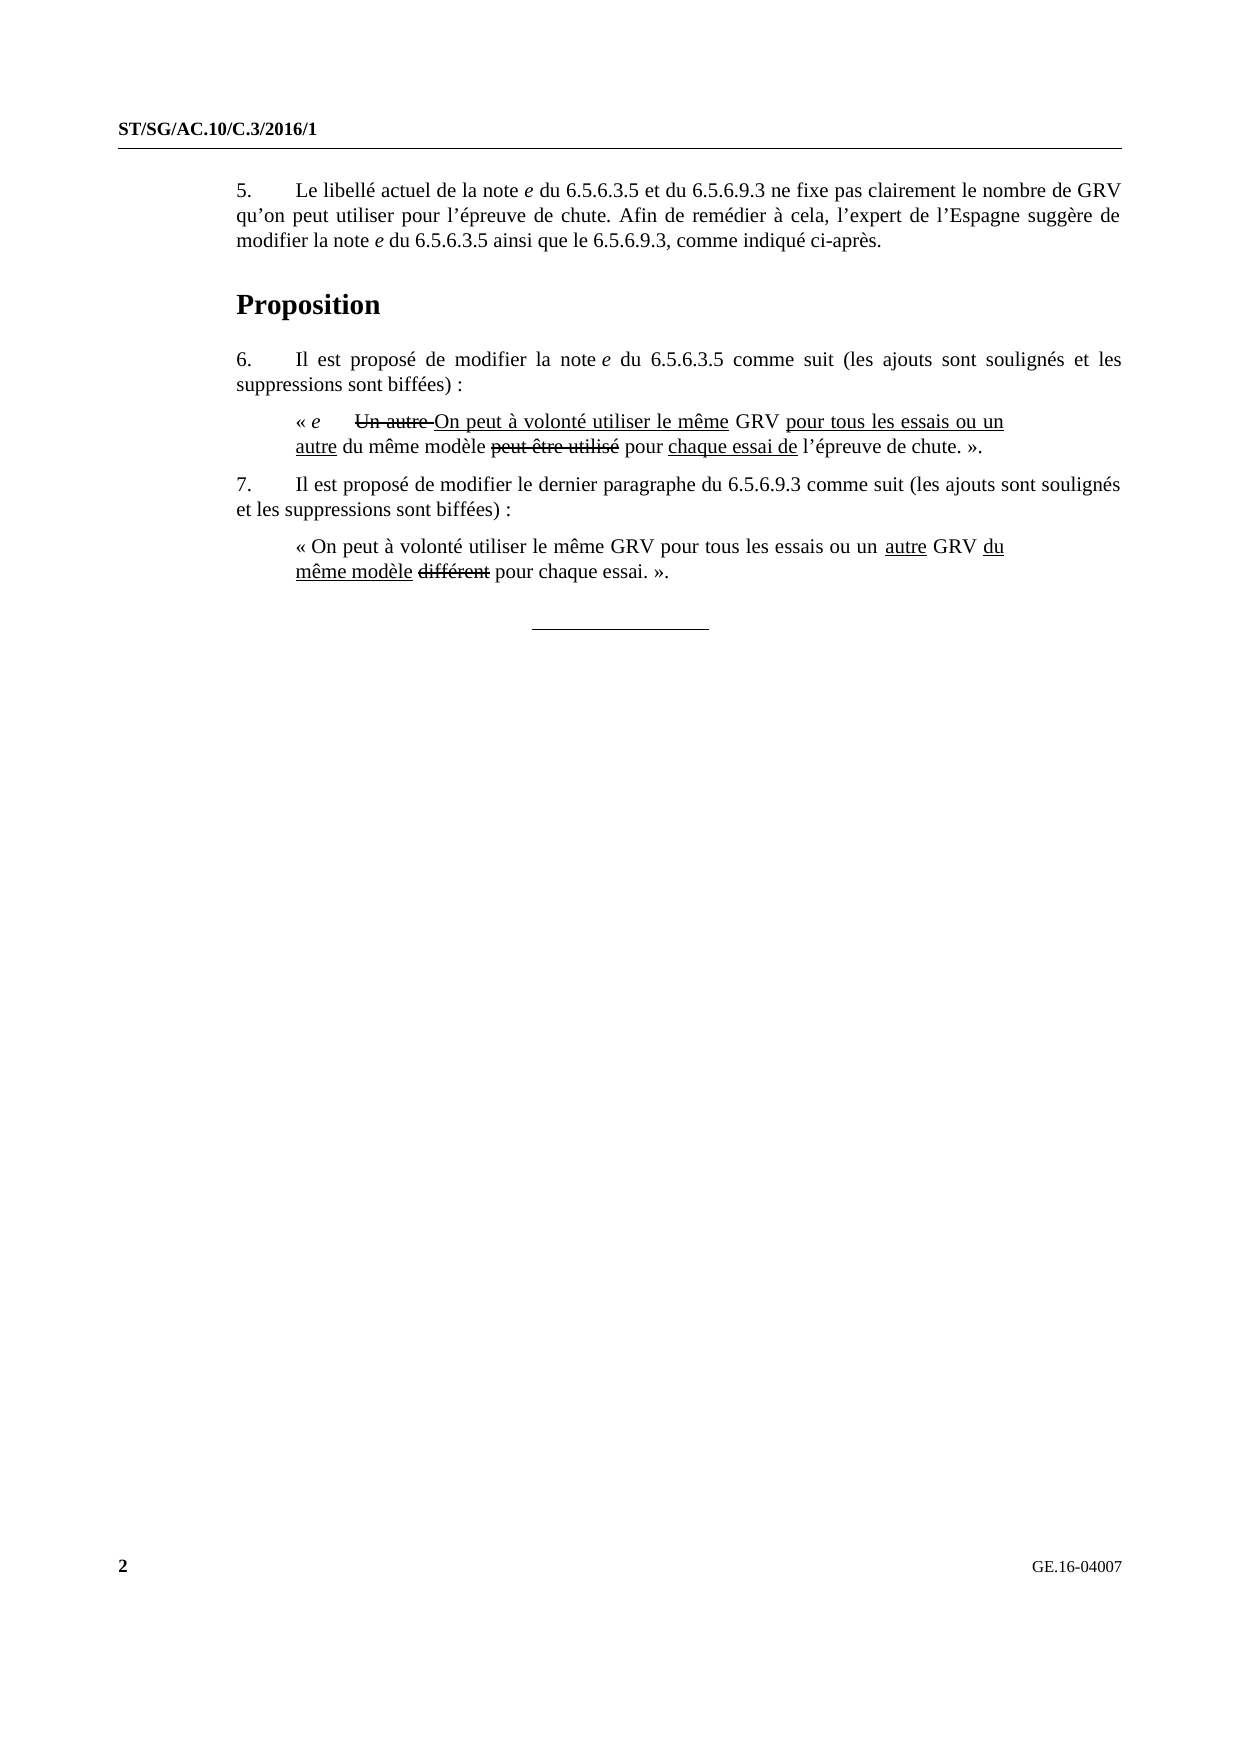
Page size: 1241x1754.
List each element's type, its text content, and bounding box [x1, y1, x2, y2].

text Il est proposé de modifier la note e du 6.5.6.3.5 comme suit (les ajouts sont soulignés et les suppressions sont biffées) : [236, 346, 1122, 396]
text Il est proposé de modifier le dernier paragraphe du 6.5.6.9.3 comme suit (les ajouts sont soulignés et les suppressions sont biffées) : [236, 471, 1122, 521]
text Le libellé actuel de la note e du 6.5.6.3.5 et du 6.5.6.9.3 ne fixe pas clairement le nombre de GRV qu’on peut utiliser pour l’épreuve de chute. Afin de remédier à cela, l’expert de l’Espagne suggère de modifier la note e du 6.5.6.3.5 ainsi que le 6.5.6.9.3, comme indiqué ci-après. [236, 177, 1122, 252]
text « On peut à volonté utiliser le même GRV pour tous les essais ou un autre GRV du même modèle différent pour chaque essai. ». [295, 533, 1004, 583]
text Proposition [118, 290, 1004, 321]
text « e Un autre On peut à volonté utiliser le même GRV pour tous les essais ou un autre du même modèle peut être utilisé pour chaque essai de l’épreuve de chute. ». [295, 408, 1004, 458]
